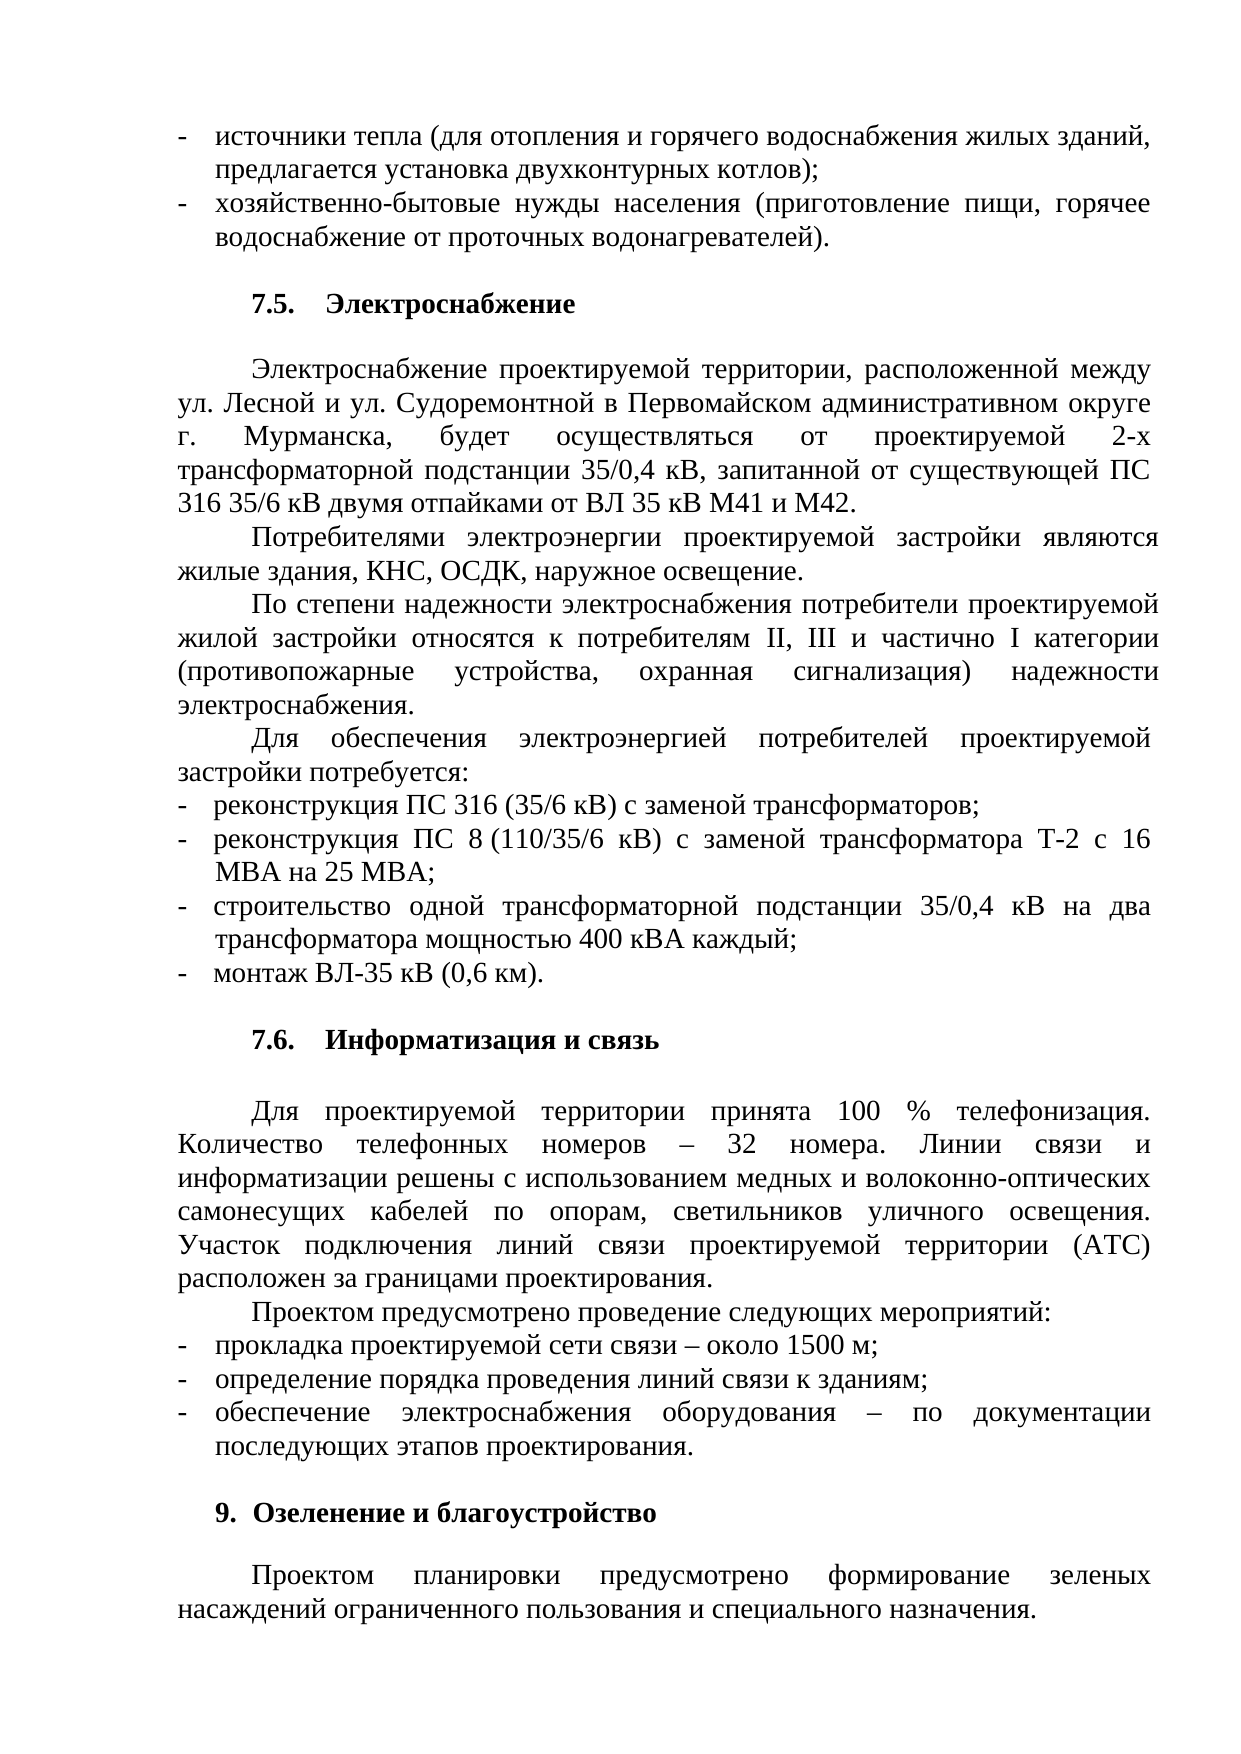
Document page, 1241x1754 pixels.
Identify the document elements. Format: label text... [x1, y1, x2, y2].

list прокладка проектируемой сети связи – около 1500 м; [177, 1327, 1152, 1361]
list реконструкция ПС 8 (110/35/6 кВ) с заменой трансформатора Т-2 с 16 МВА на 25 МВА; [177, 821, 1152, 888]
list строительство одной трансформаторной подстанции 35/0,4 кВ на два трансформатора мощностью 400 кВА каждый; [177, 888, 1152, 955]
text Для обеспечения электроэнергией потребителей проектируемой застройки потребуется: [177, 720, 1152, 787]
text По степени надежности электроснабжения потребители проектируемой жилой застройки относятся к потребителям II, III и частично I категории (противопожарные устройства, охранная сигнализация) надежности электроснабжения. [177, 586, 1159, 720]
text Электроснабжение проектируемой территории, расположенной между ул. Лесной и ул. Судоремонтной в Первомайском административном округе г. Мурманска, будет осуществляться от проектируемой 2-х трансформаторной подстанции 35/0,4 кВ, запитанной от существующей ПС 316 35/6 кВ двумя отпайками от ВЛ 35 кВ М41 и М42. [177, 351, 1152, 519]
text Проектом предусмотрено проведение следующих мероприятий: [177, 1294, 1152, 1327]
list монтаж ВЛ-35 кВ (0,6 км). [177, 955, 1152, 989]
subtitle Информатизация и связь [251, 1022, 1152, 1056]
text Потребителями электроэнергии проектируемой застройки являются жилые здания, КНС, ОСДК, наружное освещение. [177, 519, 1159, 586]
text Проектом планировки предусмотрено формирование зеленых насаждений ограниченного пользования и специального назначения. [177, 1557, 1152, 1624]
list обеспечение электроснабжения оборудования – по документации последующих этапов проектирования. [177, 1394, 1152, 1462]
text Для проектируемой территории принята 100 % телефонизация. Количество телефонных номеров – 32 номера. Линии связи и информатизации решены с использованием медных и волоконно-оптических самонесущих кабелей по опорам, светильников уличного освещения. Участок подключения линий связи проектируемой территории (АТС) расположен за границами проектирования. [177, 1093, 1152, 1294]
list определение порядка проведения линий связи к зданиям; [177, 1361, 1152, 1394]
list источники тепла (для отопления и горячего водоснабжения жилых зданий, предлагается установка двухконтурных котлов); [177, 118, 1152, 185]
subtitle Озеленение и благоустройство [215, 1495, 1152, 1529]
list хозяйственно-бытовые нужды населения (приготовление пищи, горячее водоснабжение от проточных водонагревателей). [177, 185, 1152, 252]
subtitle Электроснабжение [251, 286, 1152, 319]
list реконструкция ПС 316 (35/6 кВ) с заменой трансформаторов; [177, 787, 1152, 821]
